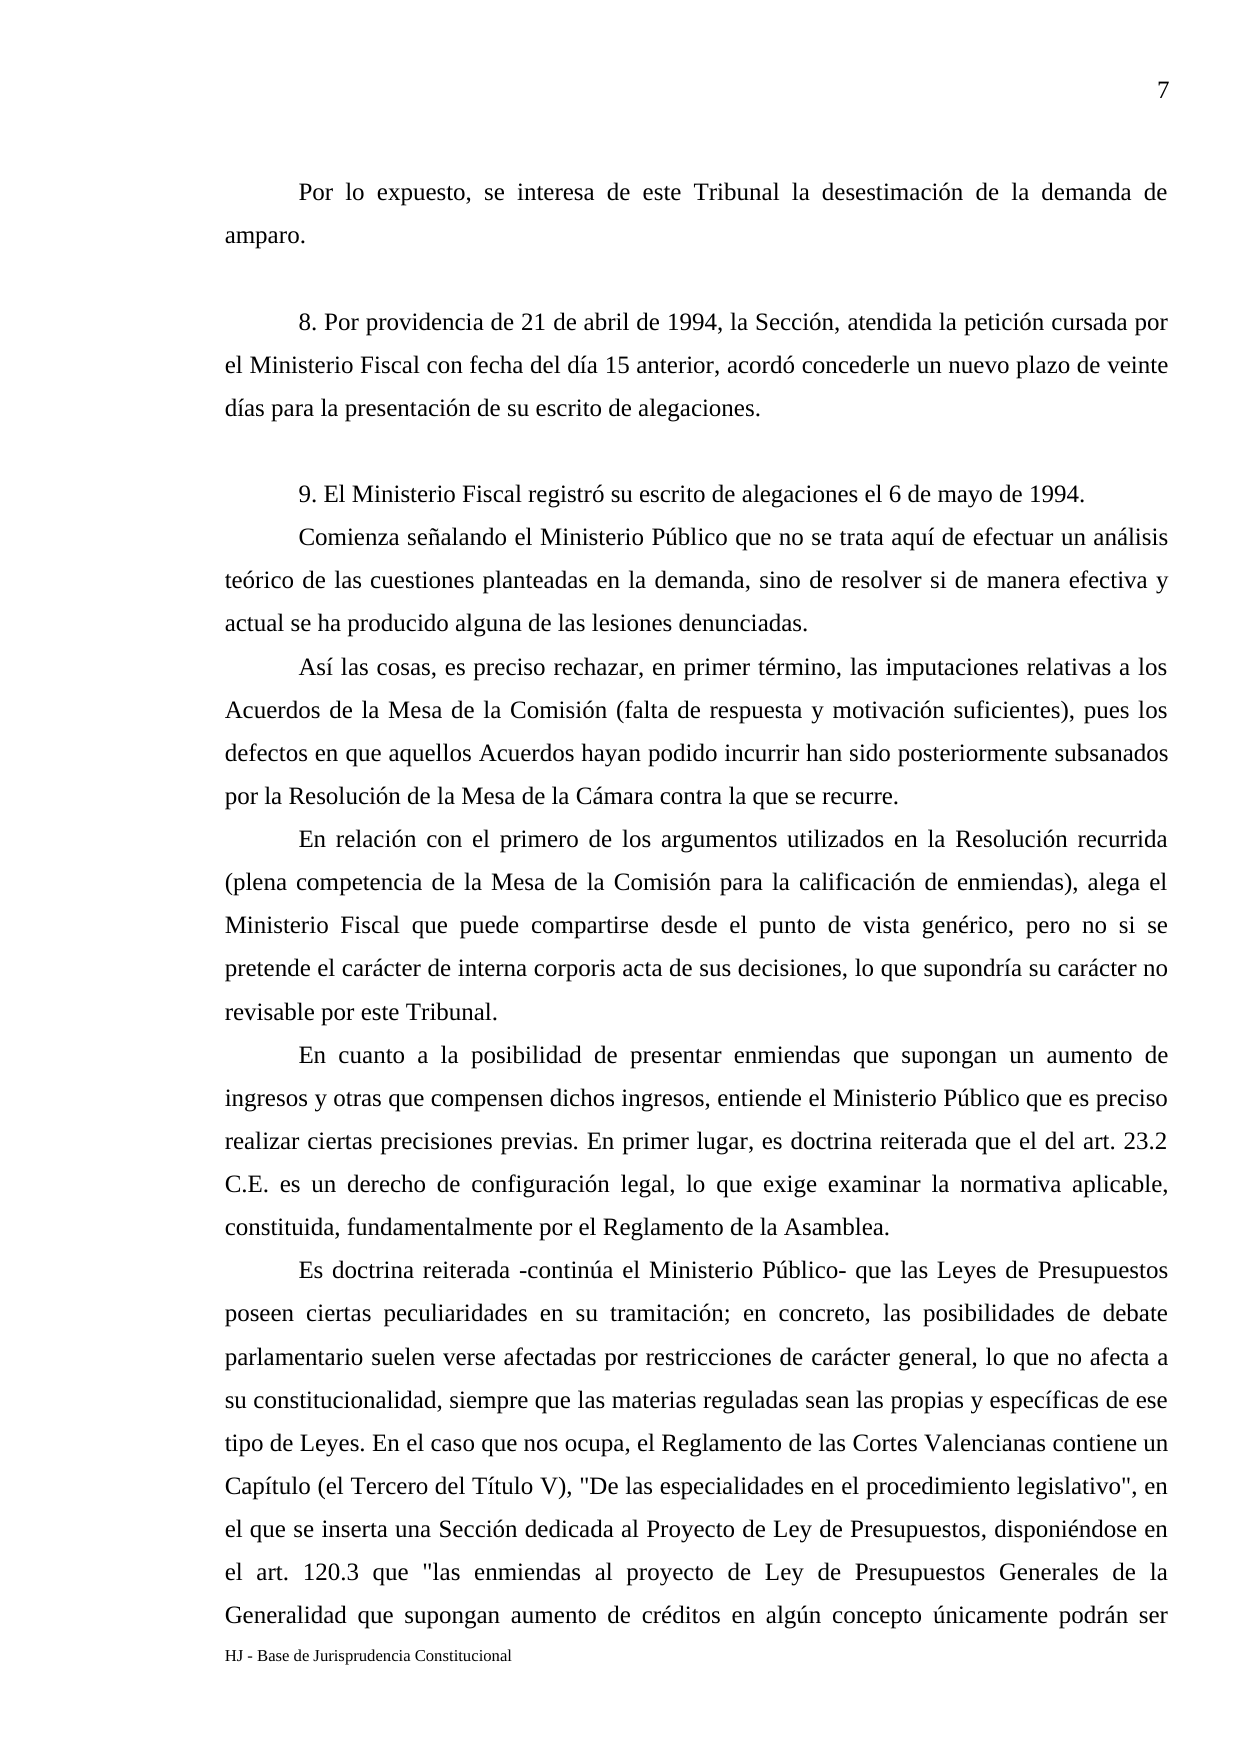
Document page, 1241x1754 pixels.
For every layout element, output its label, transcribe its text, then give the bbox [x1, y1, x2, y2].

text 9. El Ministerio Fiscal registró su escrito de alegaciones el 6 de mayo de 1994. [224, 479, 1169, 508]
text Comienza señalando el Ministerio Público que no se trata aquí de efectuar un análisis teórico de las cuestiones planteadas en la demanda, sino de resolver si de manera efectiva y actual se ha producido alguna de las lesiones denunciadas. [224, 522, 1169, 637]
text Por lo expuesto, se interesa de este Tribunal la desestimación de la demanda de amparo. [224, 177, 1169, 249]
text En relación con el primero de los argumentos utilizados en la Resolución recurrida (plena competencia de la Mesa de la Comisión para la calificación de enmiendas), alega el Ministerio Fiscal que puede compartirse desde el punto de vista genérico, pero no si se pretende el carácter de interna corporis acta de sus decisiones, lo que supondría su carácter no revisable por este Tribunal. [224, 824, 1169, 1025]
text 8. Por providencia de 21 de abril de 1994, la Sección, atendida la petición cursada por el Ministerio Fiscal con fecha del día 15 anterior, acordó concederle un nuevo plazo de veinte días para la presentación de su escrito de alegaciones. [224, 307, 1169, 422]
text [224, 1255, 1169, 1629]
text Así las cosas, es preciso rechazar, en primer término, las imputaciones relativas a los Acuerdos de la Mesa de la Comisión (falta de respuesta y motivación suficientes), pues los defectos en que aquellos Acuerdos hayan podido incurrir han sido posteriormente subsanados por la Resolución de la Mesa de la Cámara contra la que se recurre. [224, 652, 1169, 810]
text En cuanto a la posibilidad de presentar enmiendas que supongan un aumento de ingresos y otras que compensen dichos ingresos, entiende el Ministerio Público que es preciso realizar ciertas precisiones previas. En primer lugar, es doctrina reiterada que el del art. 23.2 C.E. es un derecho de configuración legal, lo que exige examinar la normativa aplicable, constituida, fundamentalmente por el Reglamento de la Asamblea. [224, 1040, 1169, 1241]
